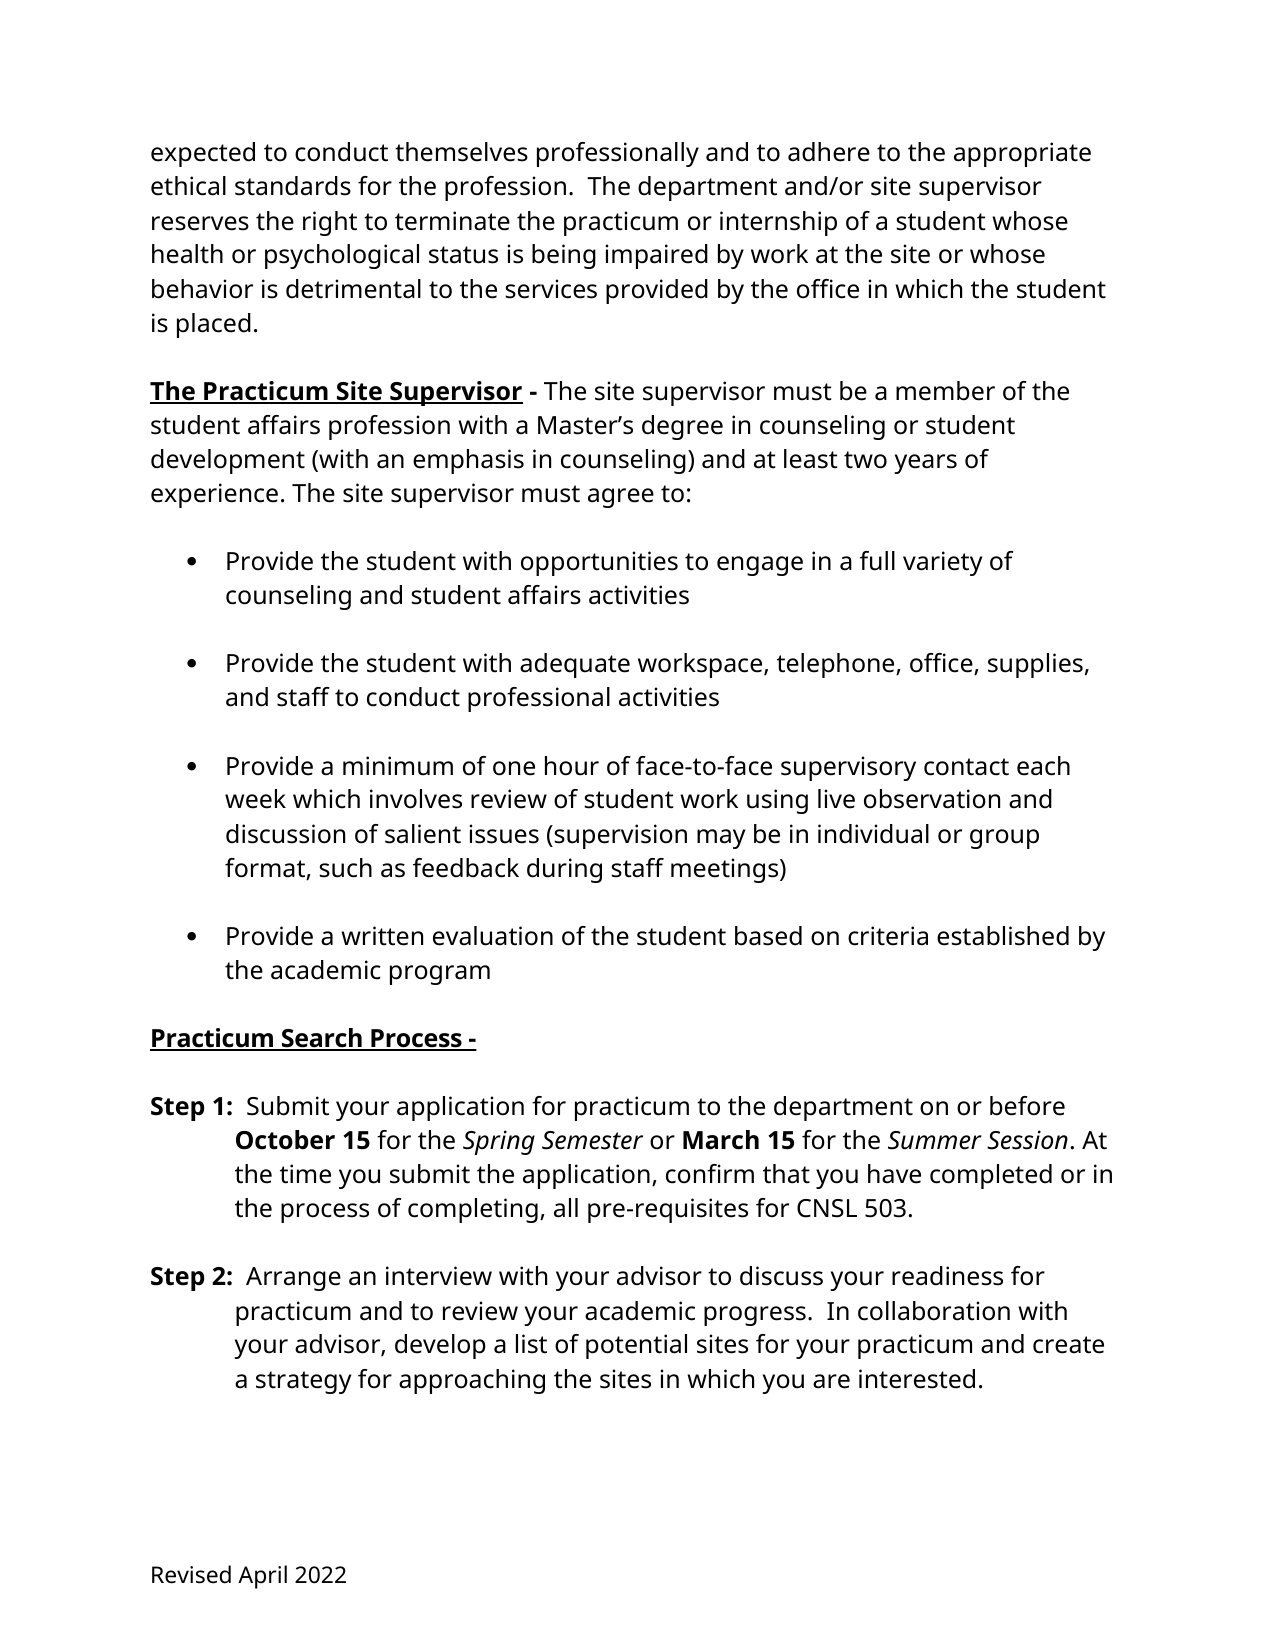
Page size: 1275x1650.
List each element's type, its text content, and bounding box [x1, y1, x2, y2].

text Step 2: Arrange an interview with your advisor to discuss your readiness for practicum and to review your academic progress. In collaboration with your advisor, develop a list of potential sites for your practicum and create a strategy for approaching the sites in which you are interested. [150, 1259, 1125, 1395]
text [150, 135, 1125, 339]
list Provide the student with opportunities to engage in a full variety of counseling and student affairs activities [187, 544, 1125, 612]
list Provide a written evaluation of the student based on criteria established by the academic program [187, 918, 1125, 987]
text Step 1: Submit your application for practicum to the department on or before October 15 for the Spring Semester or March 15 for the Summer Session. At the time you submit the application, confirm that you have completed or in the process of completing, all pre-requisites for CNSL 503. [150, 1089, 1125, 1225]
subtitle The Practicum Site Supervisor - The site supervisor must be a member of the student affairs profession with a Master’s degree in counseling or student development (with an emphasis in counseling) and at least two years of experience. The site supervisor must agree to: [150, 373, 1125, 510]
subtitle Practicum Search Process - [150, 1021, 1125, 1055]
list Provide a minimum of one hour of face-to-face supervisory contact each week which involves review of student work using live observation and discussion of salient issues (supervision may be in individual or group format, such as feedback during staff meetings) [187, 748, 1125, 884]
list Provide the student with adequate workspace, telephone, office, supplies, and staff to conduct professional activities [187, 646, 1125, 714]
